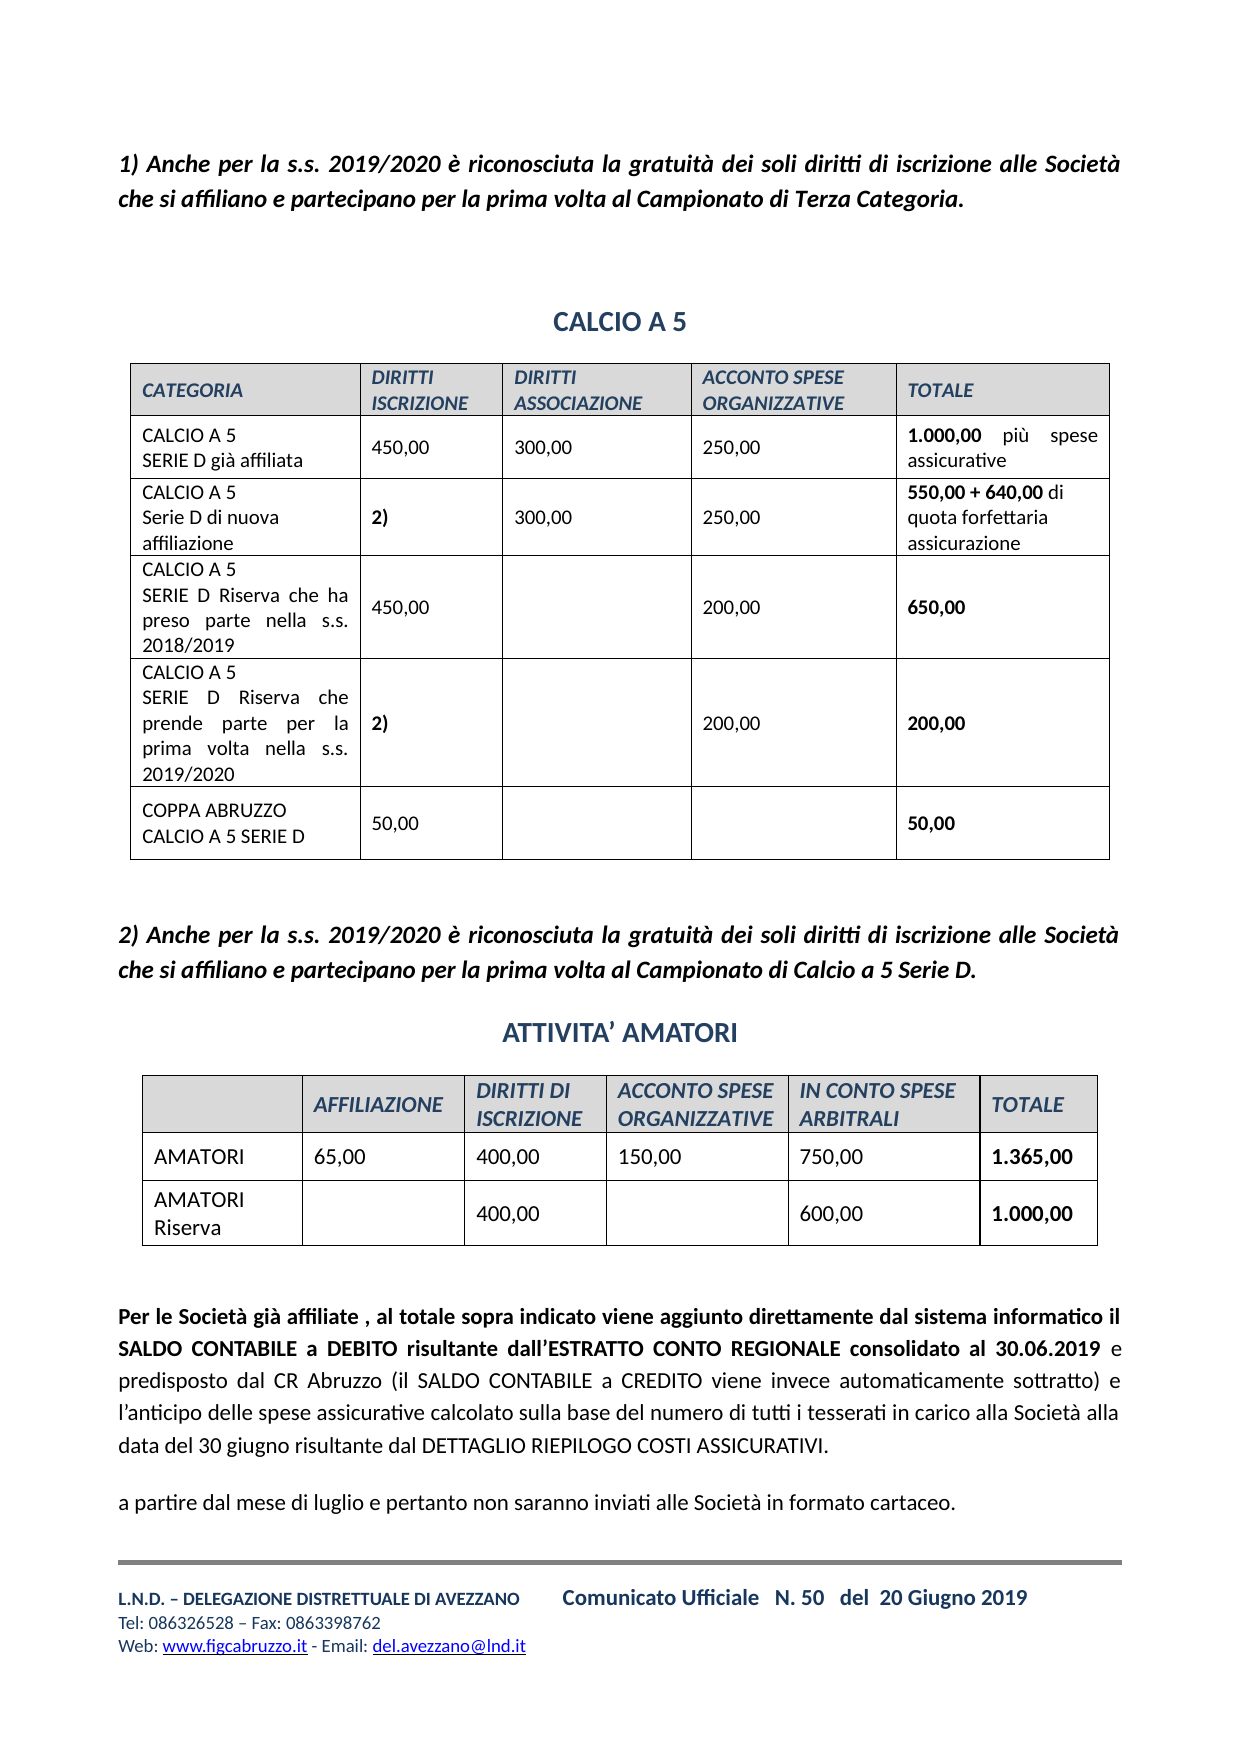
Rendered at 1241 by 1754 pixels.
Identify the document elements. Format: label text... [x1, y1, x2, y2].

table_cell 200,00 [692, 659, 896, 786]
table_cell 650,00 [897, 556, 1109, 658]
table_cell 750,00 [789, 1133, 979, 1179]
table_cell 1.000,00 più spese assicurative [897, 416, 1109, 478]
table_header ACCONTO SPESE ORGANIZZATIVE [692, 364, 896, 415]
table_header TOTALE [897, 364, 1109, 415]
table_cell CALCIO A 5 SERIE D Riserva che ha preso parte nella s.s. 2018/2019 [131, 556, 360, 658]
table_cell 450,00 [361, 556, 502, 658]
table_cell 50,00 [361, 787, 502, 858]
text ATTIVITA’ AMATORI [118, 1014, 1122, 1050]
table_cell 2) [361, 659, 502, 786]
table_cell 65,00 [303, 1133, 464, 1179]
table_cell 450,00 [361, 416, 502, 478]
table_cell 150,00 [607, 1133, 788, 1179]
table_header AFFILIAZIONE [303, 1076, 464, 1132]
table_cell 400,00 [465, 1181, 606, 1245]
table_cell 250,00 [692, 416, 896, 478]
table_header DIRITTI ASSOCIAZIONE [503, 364, 691, 415]
text a partire dal mese di luglio e pertanto non saranno inviati alle Società in formato cartaceo. [118, 1488, 1122, 1516]
table_cell [303, 1181, 464, 1245]
table_cell 300,00 [503, 416, 691, 478]
table_cell [503, 556, 691, 658]
text 2) Anche per la s.s. 2019/2020 è riconosciuta la gratuità dei soli diritti di iscrizione alle Società che si affiliano e partecipano per la prima volta al Campionato di Calcio a 5 Serie D. [118, 919, 1122, 985]
table_cell [503, 787, 691, 858]
table_cell 550,00 + 640,00 di quota forfettaria assicurazione [897, 479, 1109, 555]
text 1) Anche per la s.s. 2019/2020 è riconosciuta la gratuità dei soli diritti di iscrizione alle Società che si affiliano e partecipano per la prima volta al Campionato di Terza Categoria. [118, 148, 1122, 213]
table_cell 400,00 [465, 1133, 606, 1179]
table_header DIRITTI ISCRIZIONE [361, 364, 502, 415]
table_cell COPPA ABRUZZO CALCIO A 5 SERIE D [131, 787, 360, 858]
table_header ACCONTO SPESE ORGANIZZATIVE [607, 1076, 788, 1132]
text CALCIO A 5 [118, 303, 1122, 338]
table_header DIRITTI DI ISCRIZIONE [465, 1076, 606, 1132]
table_cell CALCIO A 5 Serie D di nuova affiliazione [131, 479, 360, 555]
table_cell 2) [361, 479, 502, 555]
text Per le Società già affiliate , al totale sopra indicato viene aggiunto direttamente dal sistema informatico il SALDO CONTABILE a DEBITO risultante dall’ESTRATTO CONTO REGIONALE consolidato al 30.06.2019 e predisposto dal CR Abruzzo (il SALDO CONTABILE a CREDITO viene invece automaticamente sottratto) e l’anticipo delle spese assicurative calcolato sulla base del numero di tutti i tesserati in carico alla Società alla data del 30 giugno risultante dal DETTAGLIO RIEPILOGO COSTI ASSICURATIVI. [118, 1302, 1122, 1459]
table_cell 600,00 [789, 1181, 979, 1245]
table_cell 200,00 [692, 556, 896, 658]
table_cell 50,00 [897, 787, 1109, 858]
table_header [143, 1076, 302, 1132]
table_cell AMATORI [143, 1133, 302, 1179]
table_cell [503, 659, 691, 786]
table_cell CALCIO A 5 SERIE D già affiliata [131, 416, 360, 478]
table_header IN CONTO SPESE ARBITRALI [789, 1076, 979, 1132]
table_cell [607, 1181, 788, 1245]
table_cell 200,00 [897, 659, 1109, 786]
table_cell 1.365,00 [981, 1133, 1097, 1179]
table_cell AMATORI Riserva [143, 1181, 302, 1245]
table_cell [692, 787, 896, 858]
table_cell CALCIO A 5 SERIE D Riserva che prende parte per la prima volta nella s.s. 2019/2020 [131, 659, 360, 786]
table_cell 250,00 [692, 479, 896, 555]
table_cell 300,00 [503, 479, 691, 555]
table_header TOTALE [981, 1076, 1097, 1132]
table_header CATEGORIA [131, 364, 360, 415]
table_cell 1.000,00 [981, 1181, 1097, 1245]
